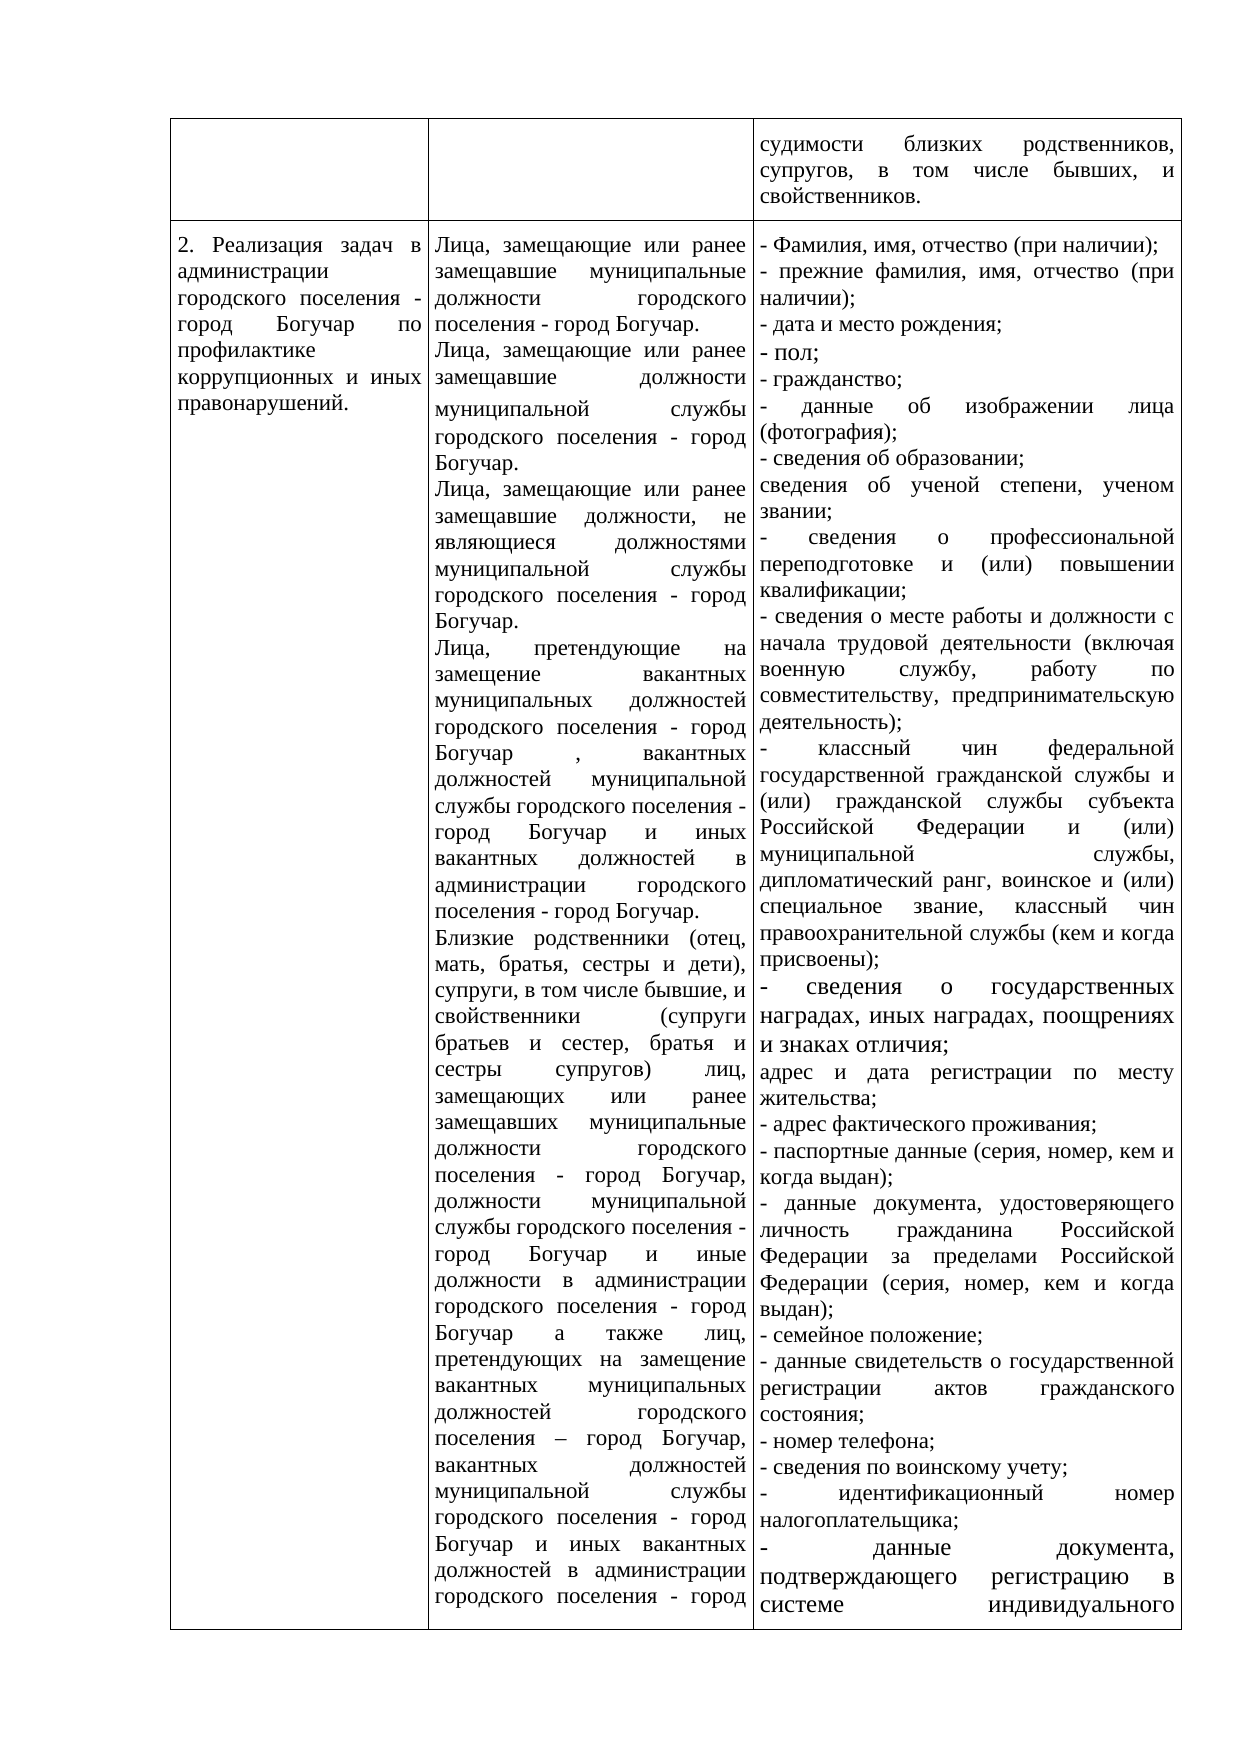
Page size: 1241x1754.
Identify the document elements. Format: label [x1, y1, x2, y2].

table_cell [754, 221, 1181, 1629]
table_cell [171, 221, 428, 1629]
table_cell [171, 119, 428, 219]
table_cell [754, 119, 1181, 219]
table_cell [429, 221, 753, 1629]
table_cell [429, 119, 753, 219]
